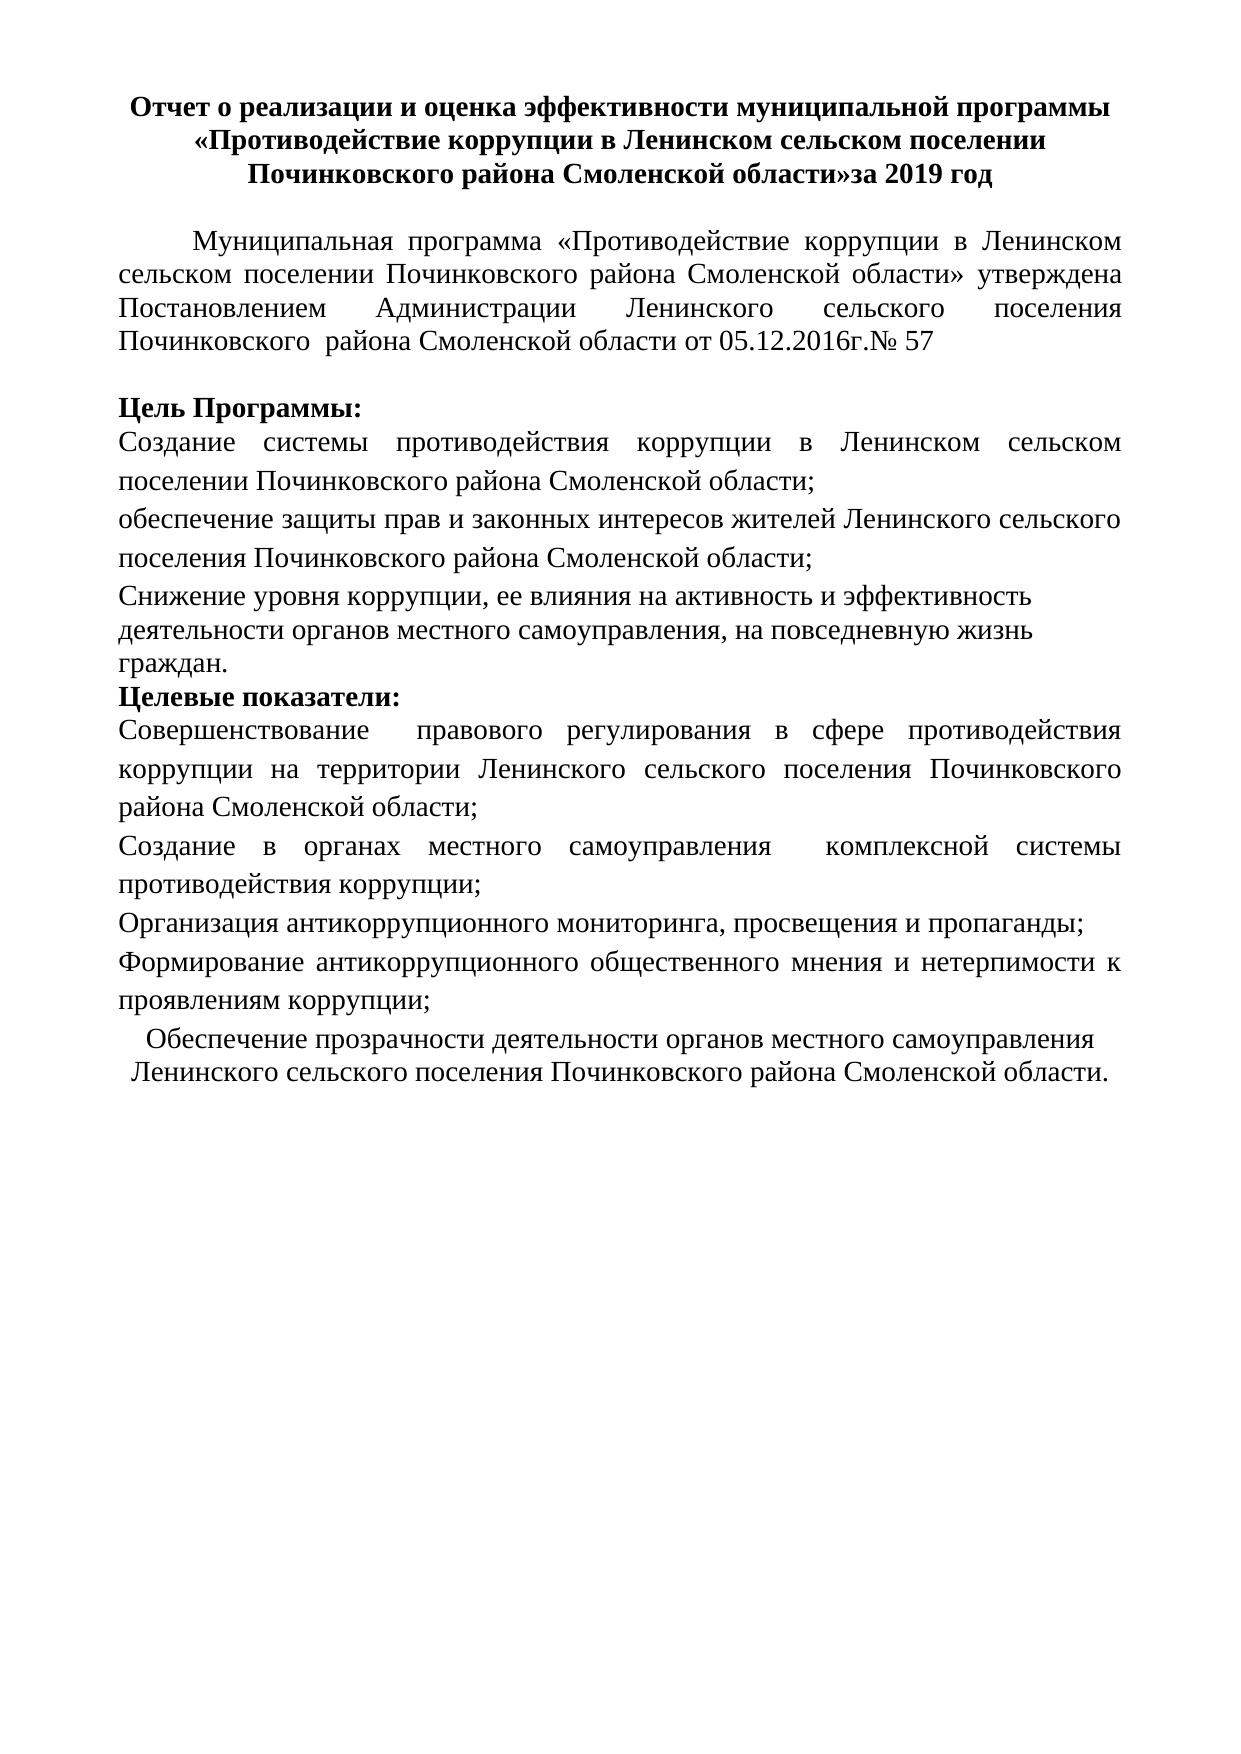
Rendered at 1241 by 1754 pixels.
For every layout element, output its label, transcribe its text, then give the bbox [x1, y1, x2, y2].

text Муниципальная программа «Противодействие коррупции в Ленинском сельском поселении Починковского района Смоленской области» утверждена Постановлением Администрации Ленинского сельского поселения Починковского района Смоленской области от 05.12.2016г.№ 57 [118, 223, 1122, 357]
text Обеспечение прозрачности деятельности органов местного самоуправления Ленинского сельского поселения Починковского района Смоленской области. [118, 1021, 1122, 1088]
text Создание системы противодействия коррупции в Ленинском сельском поселении Починковского района Смоленской области; [118, 424, 1122, 496]
text Создание в органах местного самоуправления комплексной системы противодействия коррупции; [118, 828, 1122, 900]
text обеспечение защиты прав и законных интересов жителей Ленинского сельского поселения Починковского района Смоленской области; [118, 501, 1122, 573]
text Снижение уровня коррупции, ее влияния на активность и эффективность деятельности органов местного самоуправления, на повседневную жизнь граждан. [118, 578, 1122, 679]
text Организация антикоррупционного мониторинга, просвещения и пропаганды; [118, 905, 1122, 939]
text Совершенствование правового регулирования в сфере противодействия коррупции на территории Ленинского сельского поселения Починковского района Смоленской области; [118, 712, 1122, 823]
text Формирование антикоррупционного общественного мнения и нетерпимости к проявлениям коррупции; [118, 944, 1122, 1016]
text Отчет о реализации и оценка эффективности муниципальной программы [118, 89, 1122, 122]
text «Противодействие коррупции в Ленинском сельском поселении Починковского района Смоленской области»за 2019 год [118, 122, 1122, 189]
text Цель Программы: [118, 391, 1122, 424]
text Целевые показатели: [118, 679, 1122, 712]
